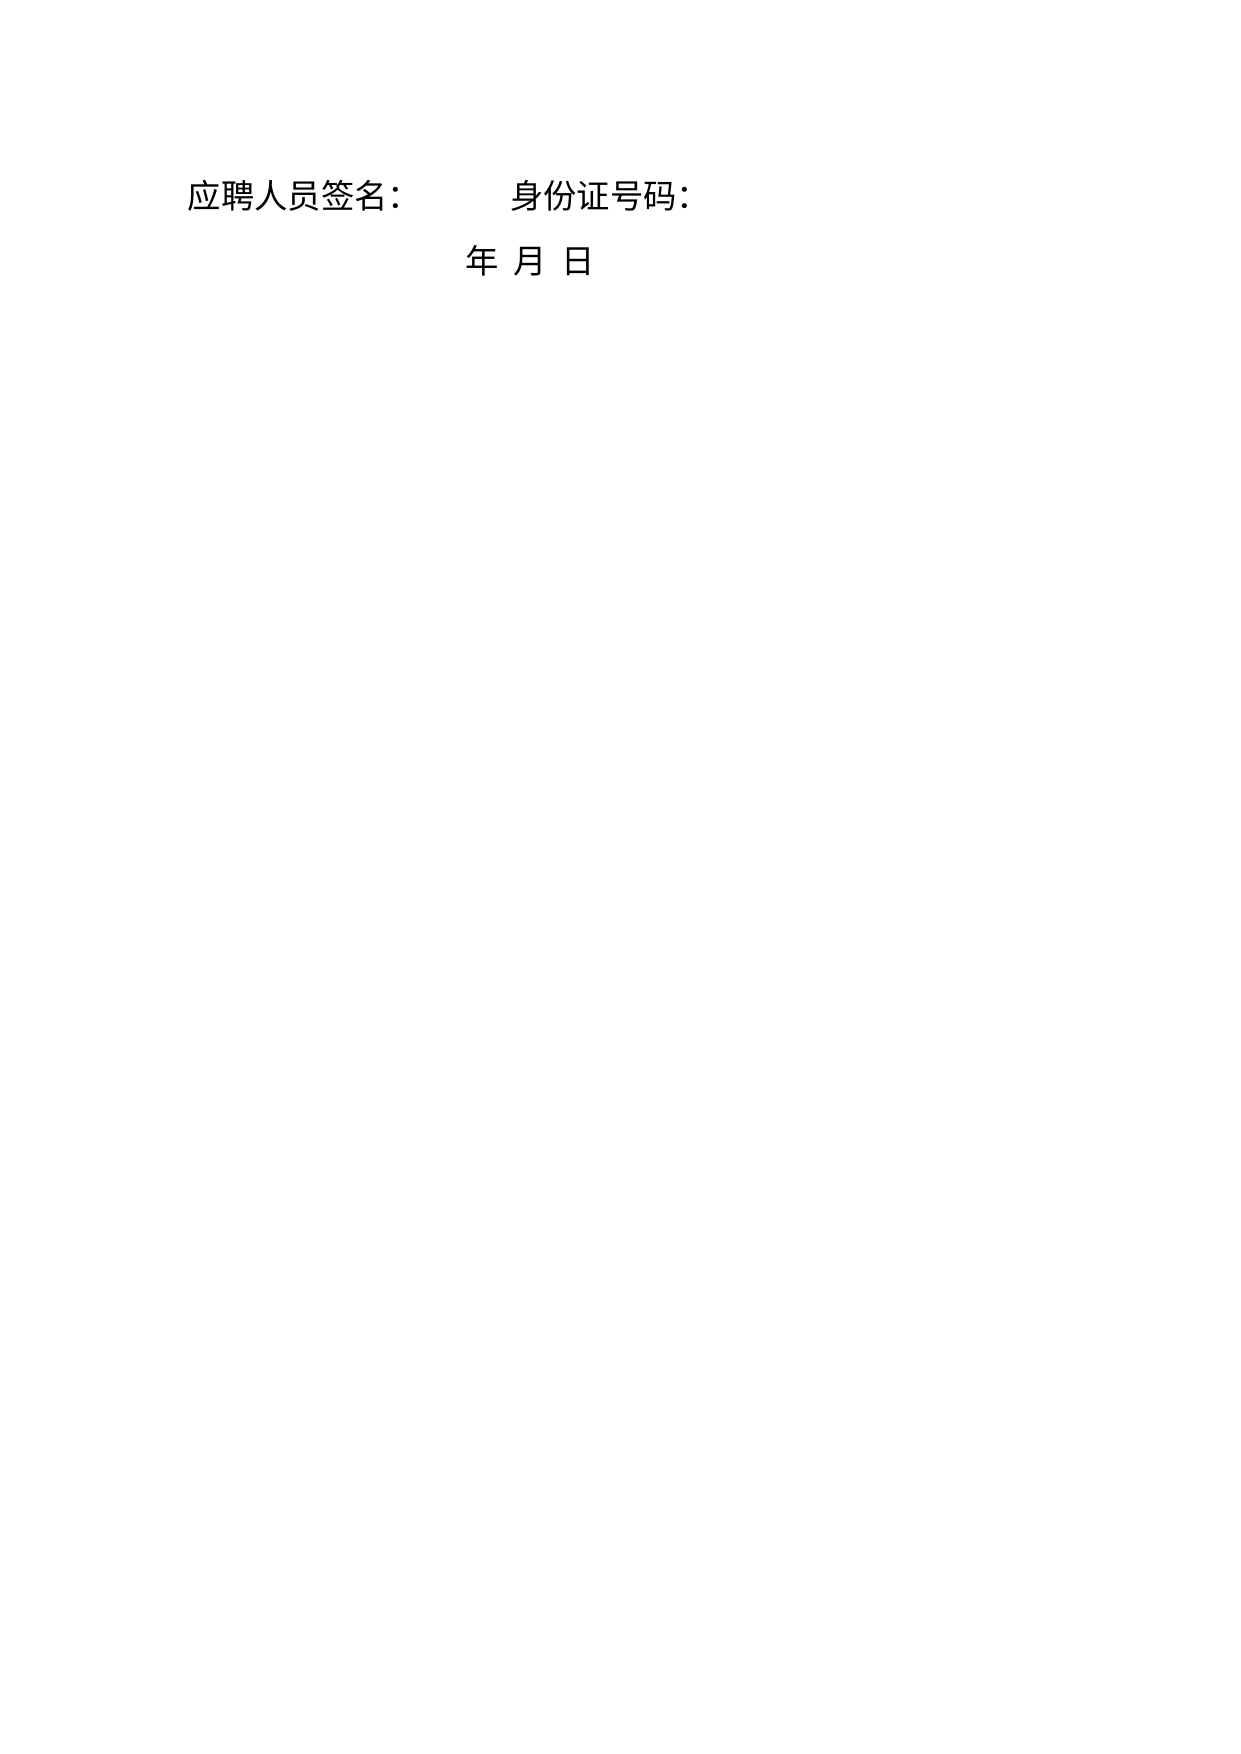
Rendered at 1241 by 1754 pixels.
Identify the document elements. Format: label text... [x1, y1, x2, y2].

list 应聘人员签名： 身份证号码： [187, 162, 1053, 227]
list 年 月 日 [187, 227, 1053, 292]
